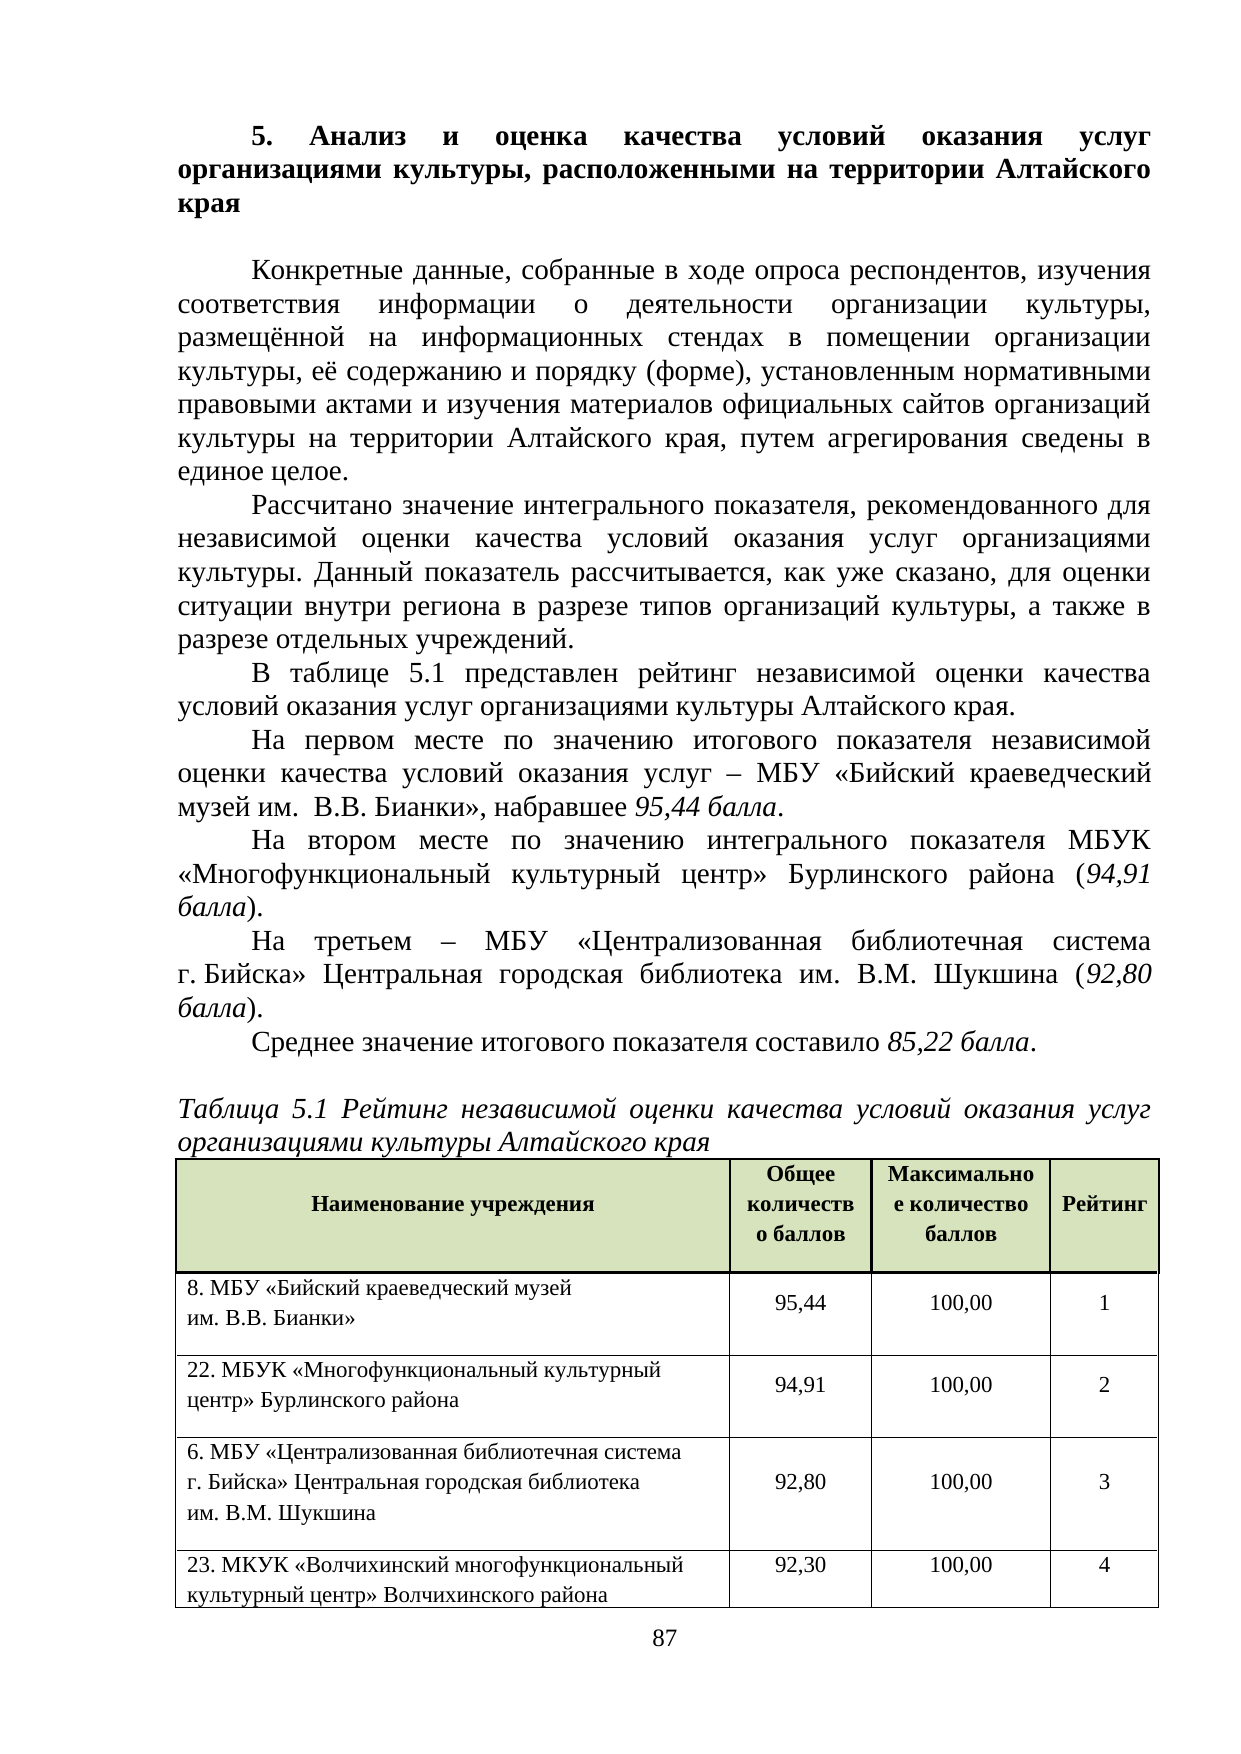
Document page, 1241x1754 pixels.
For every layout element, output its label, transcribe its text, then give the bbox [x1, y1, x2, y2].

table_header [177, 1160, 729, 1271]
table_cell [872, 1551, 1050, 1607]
text 5. Анализ и оценка качества условий оказания услуг организациями культуры, расположенными на территории Алтайского края [177, 118, 1152, 219]
text В таблице 5.1 представлен рейтинг независимой оценки качества условий оказания услуг организациями культуры Алтайского края. [177, 655, 1152, 722]
text На втором месте по значению интегрального показателя МБУК «Многофункциональный культурный центр» Бурлинского района (94,91 балла). [177, 822, 1152, 923]
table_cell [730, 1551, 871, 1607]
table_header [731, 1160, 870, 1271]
text На третьем ‒ МБУ «Централизованная библиотечная система г. Бийска» Центральная городская библиотека им. В.М. Шукшина (92,80 балла). [177, 923, 1152, 1024]
text Таблица 5.1 Рейтинг независимой оценки качества условий оказания услуг организациями культуры Алтайского края [177, 1091, 1152, 1158]
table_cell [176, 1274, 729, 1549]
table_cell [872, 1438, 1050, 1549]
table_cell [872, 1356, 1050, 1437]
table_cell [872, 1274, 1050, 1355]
text На первом месте по значению итогового показателя независимой оценки качества условий оказания услуг ‒ МБУ «Бийский краеведческий музей им. В.В. Бианки», набравшее 95,44 балла. [177, 722, 1152, 822]
text Конкретные данные, собранные в ходе опроса респондентов, изучения соответствия информации о деятельности организации культуры, размещённой на информационных стендах в помещении организации культуры, её содержанию и порядку (форме), установленным нормативными правовыми актами и изучения материалов официальных сайтов организаций культуры на территории Алтайского края, путем агрегирования сведены в единое целое. [177, 252, 1152, 487]
text Среднее значение итогового показателя составило 85,22 балла. [177, 1024, 1152, 1057]
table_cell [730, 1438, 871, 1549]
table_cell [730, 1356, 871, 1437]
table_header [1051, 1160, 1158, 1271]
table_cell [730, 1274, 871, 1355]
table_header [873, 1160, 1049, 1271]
text Рассчитано значение интегрального показателя, рекомендованного для независимой оценки качества условий оказания услуг организациями культуры. Данный показатель рассчитывается, как уже сказано, для оценки ситуации внутри региона в разрезе типов организаций культуры, а также в разрезе отдельных учреждений. [177, 487, 1152, 655]
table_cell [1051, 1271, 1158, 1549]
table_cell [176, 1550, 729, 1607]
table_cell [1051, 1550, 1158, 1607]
